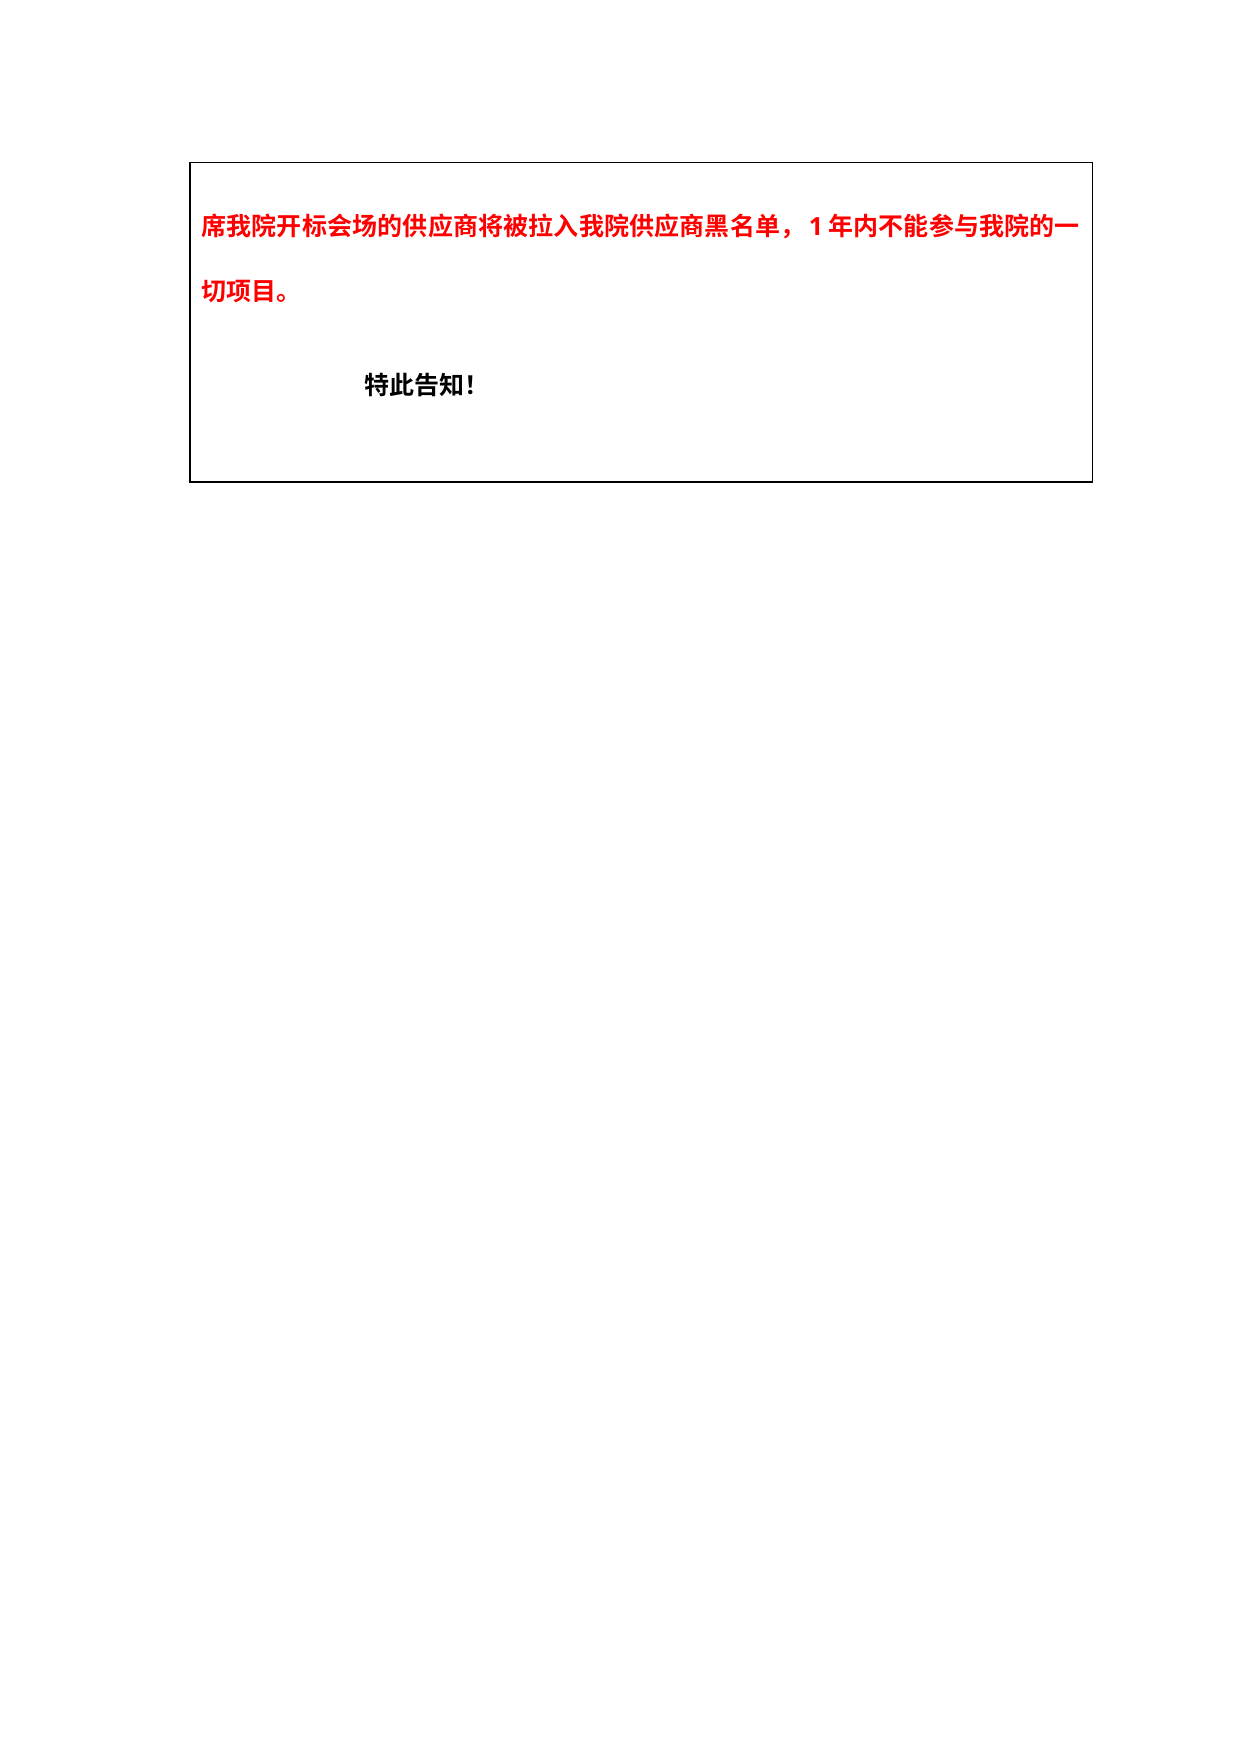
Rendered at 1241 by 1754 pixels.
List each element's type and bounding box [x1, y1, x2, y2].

table_cell [191, 163, 1092, 481]
